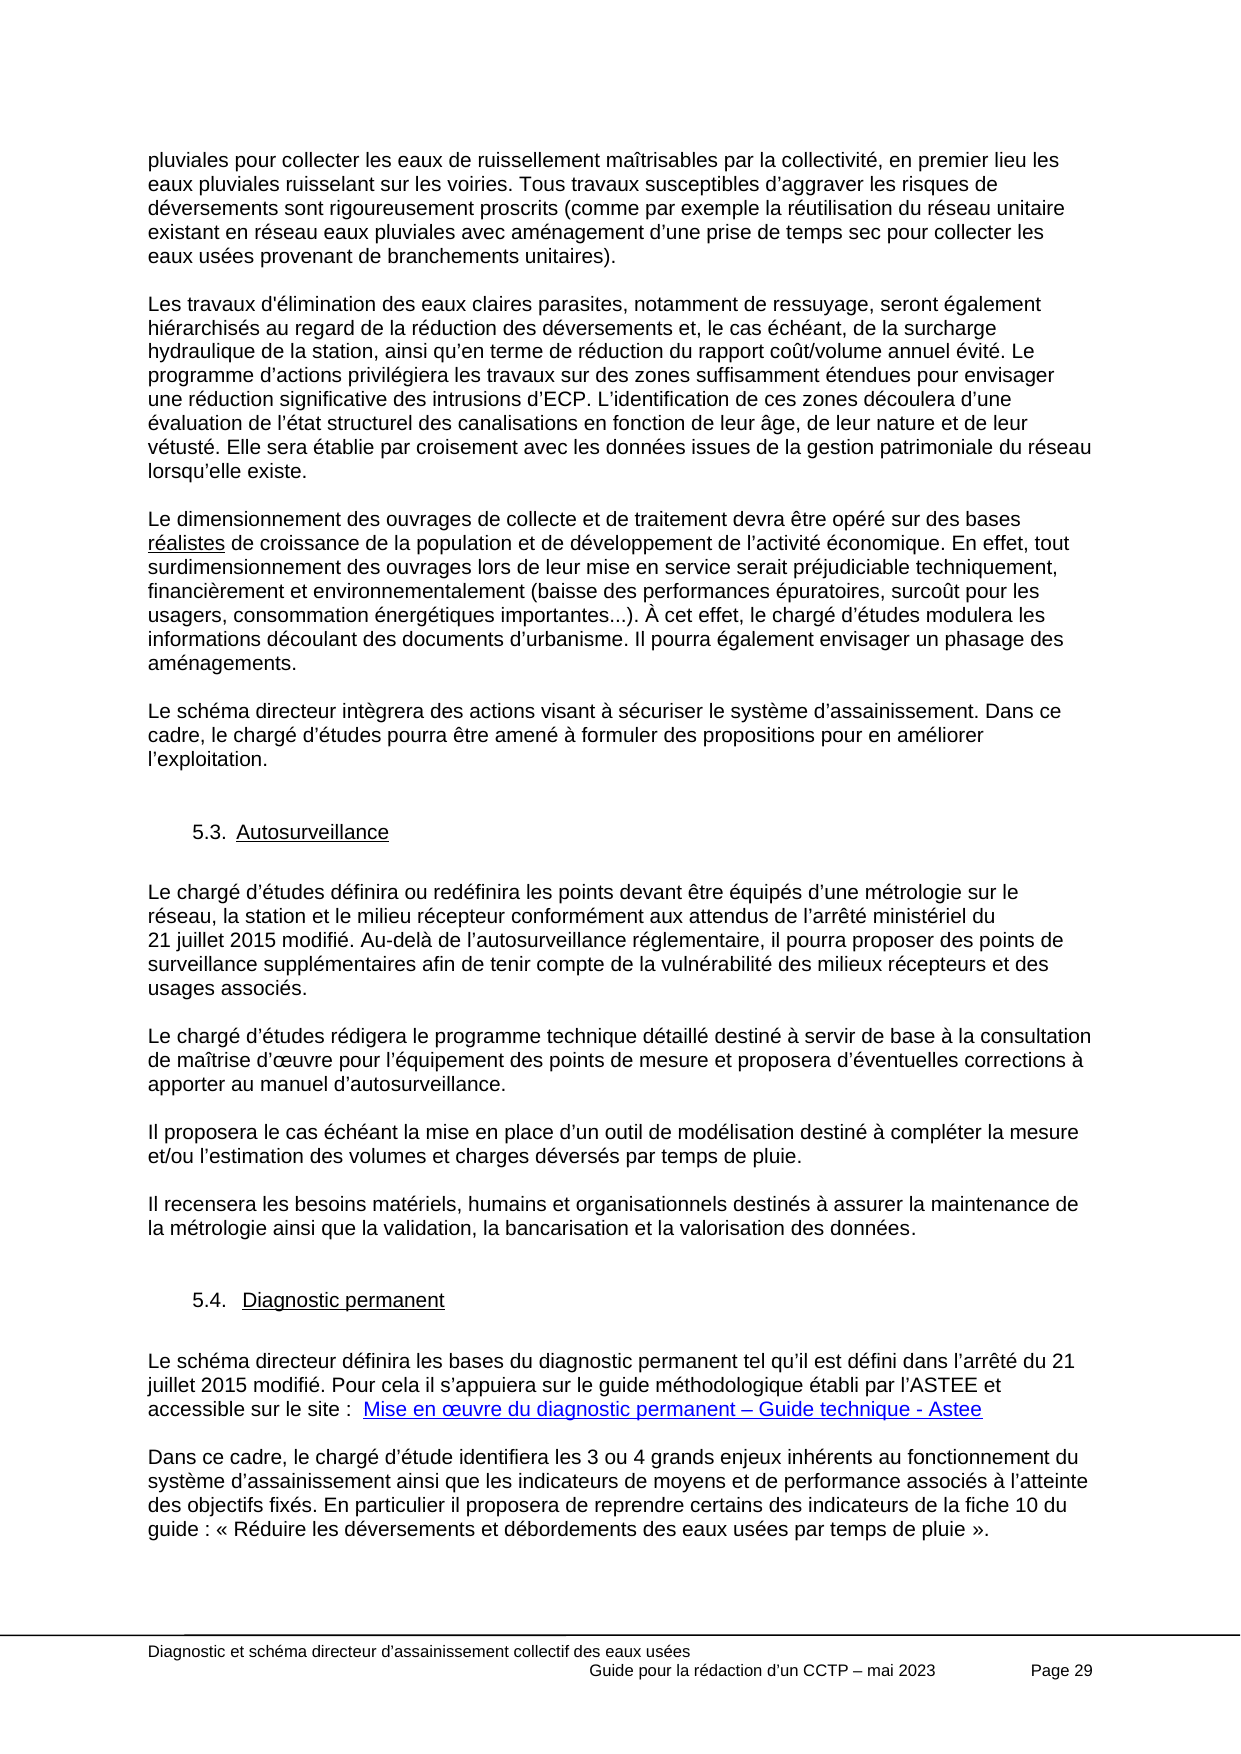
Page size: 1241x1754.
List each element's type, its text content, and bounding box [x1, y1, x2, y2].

subtitle Diagnostic permanent [192, 1288, 1093, 1312]
text Il proposera le cas échéant la mise en place d’un outil de modélisation destiné à compléter la mesure et/ou l’estimation des volumes et charges déversés par temps de pluie. [148, 1119, 1093, 1167]
text Le dimensionnement des ouvrages de collecte et de traitement devra être opéré sur des bases réalistes de croissance de la population et de développement de l’activité économique. En effet, tout surdimensionnement des ouvrages lors de leur mise en service serait préjudiciable techniquement, financièrement et environnementalement (baisse des performances épuratoires, surcoût pour les usagers, consommation énergétiques importantes...). À cet effet, le chargé d’études modulera les informations découlant des documents d’urbanisme. Il pourra également envisager un phasage des aménagements. [148, 507, 1093, 675]
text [148, 148, 1093, 267]
text Dans ce cadre, le chargé d’étude identifiera les 3 ou 4 grands enjeux inhérents au fonctionnement du système d’assainissement ainsi que les indicateurs de moyens et de performance associés à l’atteinte des objectifs fixés. En particulier il proposera de reprendre certains des indicateurs de la fiche 10 du guide : « Réduire les déversements et débordements des eaux usées par temps de pluie ». [148, 1444, 1093, 1540]
subtitle Autosurveillance [192, 819, 1093, 843]
text Il recensera les besoins matériels, humains et organisationnels destinés à assurer la maintenance de la métrologie ainsi que la validation, la bancarisation et la valorisation des données. [148, 1191, 1093, 1239]
text Le schéma directeur intègrera des actions visant à sécuriser le système d’assainissement. Dans ce cadre, le chargé d’études pourra être amené à formuler des propositions pour en améliorer l’exploitation. [148, 699, 1093, 771]
text Le chargé d’études rédigera le programme technique détaillé destiné à servir de base à la consultation de maîtrise d’œuvre pour l’équipement des points de mesure et proposera d’éventuelles corrections à apporter au manuel d’autosurveillance. [148, 1024, 1093, 1096]
text Le chargé d’études définira ou redéfinira les points devant être équipés d’une métrologie sur le réseau, la station et le milieu récepteur conformément aux attendus de l’arrêté ministériel du 21 juillet 2015 modifié. Au-delà de l’autosurveillance réglementaire, il pourra proposer des points de surveillance supplémentaires afin de tenir compte de la vulnérabilité des milieux récepteurs et des usages associés. [148, 880, 1093, 1000]
text Le schéma directeur définira les bases du diagnostic permanent tel qu’il est défini dans l’arrêté du 21 juillet 2015 modifié. Pour cela il s’appuiera sur le guide méthodologique établi par l’ASTEE et accessible sur le site : Mise en œuvre du diagnostic permanent – Guide technique - Astee [148, 1349, 1093, 1421]
text Les travaux d'élimination des eaux claires parasites, notamment de ressuyage, seront également hiérarchisés au regard de la réduction des déversements et, le cas échéant, de la surcharge hydraulique de la station, ainsi qu’en terme de réduction du rapport coût/volume annuel évité. Le programme d’actions privilégiera les travaux sur des zones suffisamment étendues pour envisager une réduction significative des intrusions d’ECP. L’identification de ces zones découlera d’une évaluation de l’état structurel des canalisations en fonction de leur âge, de leur nature et de leur vétusté. Elle sera établie par croisement avec les données issues de la gestion patrimoniale du réseau lorsqu’elle existe. [148, 291, 1093, 483]
